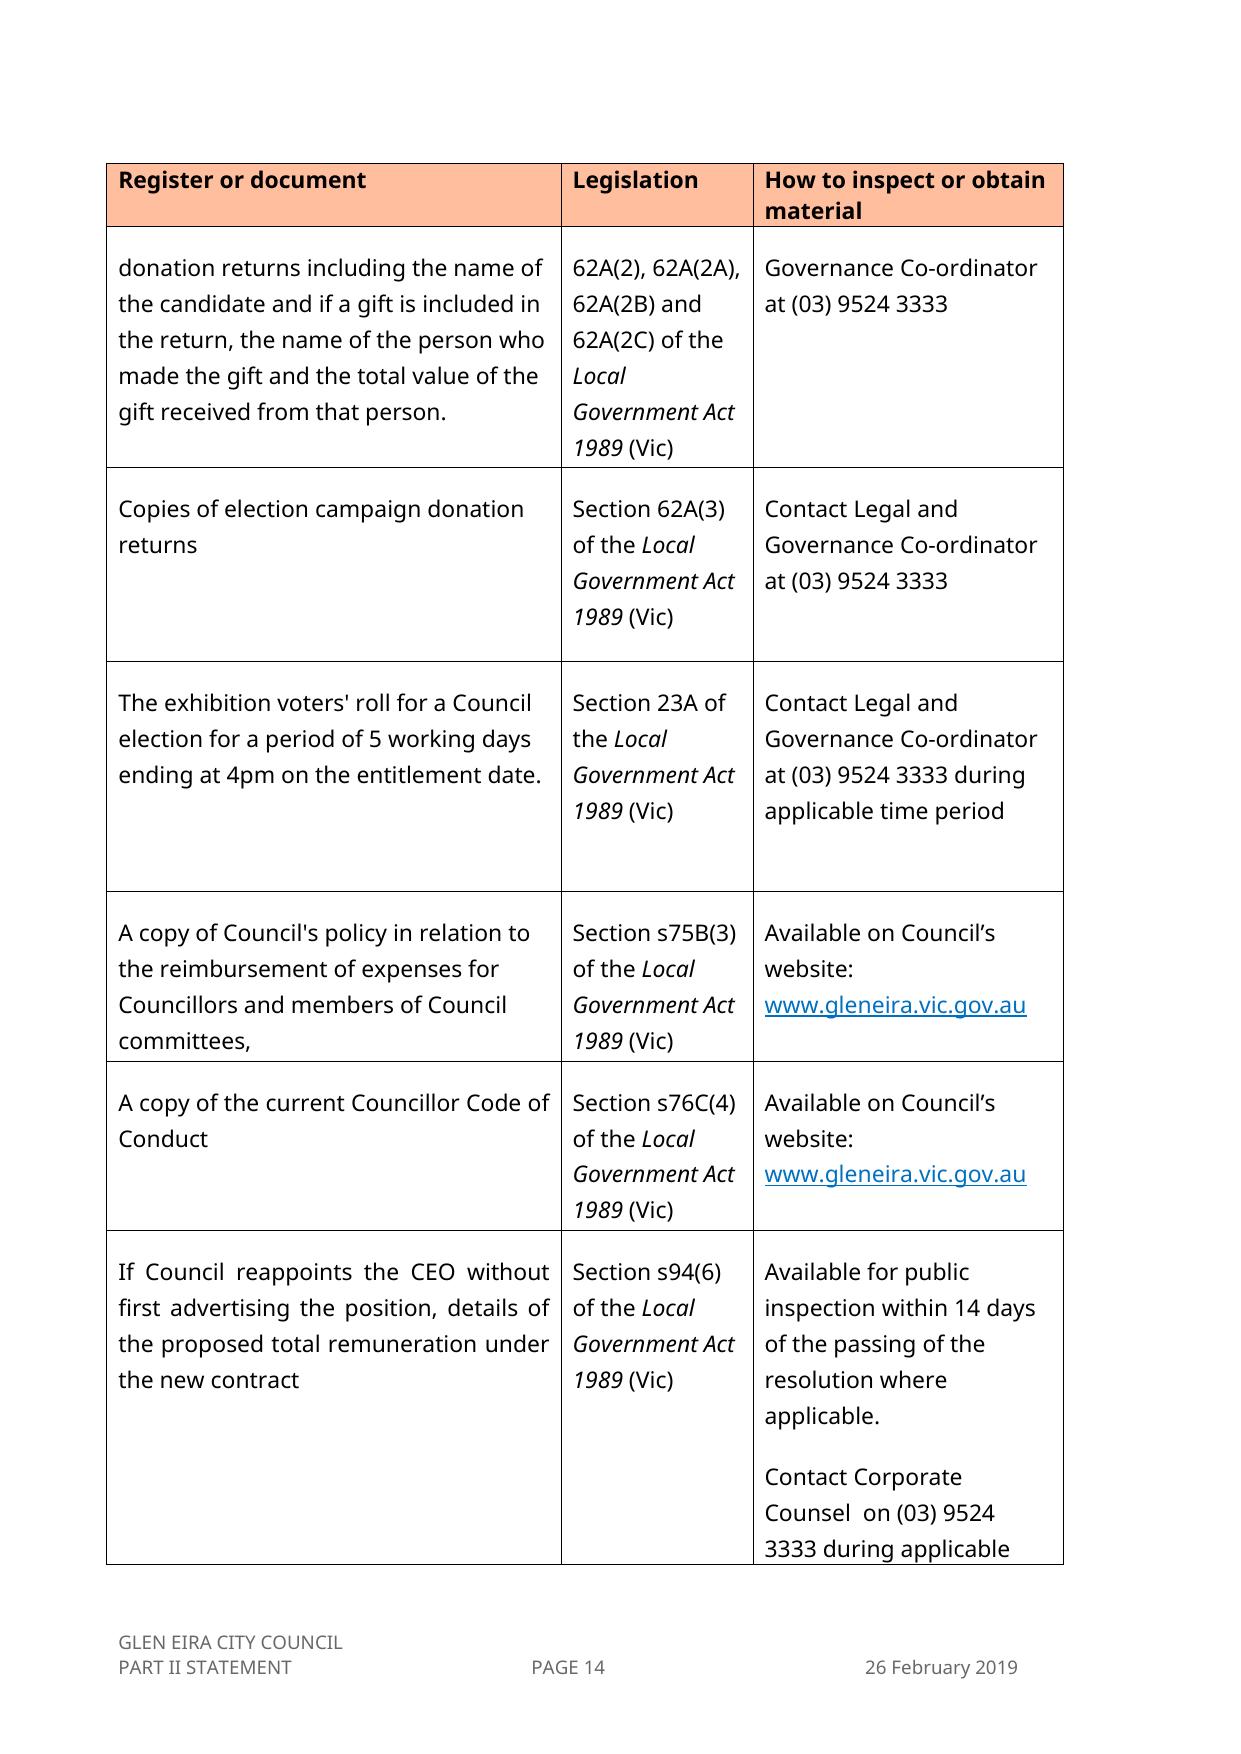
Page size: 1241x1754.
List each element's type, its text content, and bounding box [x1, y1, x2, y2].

table_cell The exhibition voters' roll for a Council election for a period of 5 working days ending at 4pm on the entitlement date. [107, 662, 561, 891]
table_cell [562, 1231, 753, 1564]
table_cell Section 62A(3) of the Local Government Act 1989 (Vic) [562, 468, 753, 661]
table_header How to inspect or obtain material [754, 164, 1063, 226]
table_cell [562, 227, 753, 467]
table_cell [107, 1231, 561, 1564]
table_header Register or document [107, 164, 561, 226]
table_cell Section s76C(4) of the Local Government Act 1989 (Vic) [562, 1062, 753, 1230]
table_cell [754, 1231, 1063, 1564]
table_cell Section s75B(3) of the Local Government Act 1989 (Vic) [562, 892, 753, 1061]
table_header Legislation [562, 164, 753, 226]
table_cell A copy of Council's policy in relation to the reimbursement of expenses for Councillors and members of Council committees, [107, 892, 561, 1061]
table_cell Contact Legal and Governance Co-ordinator at (03) 9524 3333 during applicable time period [754, 662, 1063, 891]
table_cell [107, 227, 561, 467]
table_cell Available on Council’s website: www.gleneira.vic.gov.au [754, 1062, 1063, 1230]
table_cell Available on Council’s website: www.gleneira.vic.gov.au [754, 892, 1063, 1061]
table_cell A copy of the current Councillor Code of Conduct [107, 1062, 561, 1230]
table_cell Copies of election campaign donation returns [107, 468, 561, 661]
table_cell Section 23A of the Local Government Act 1989 (Vic) [562, 662, 753, 891]
table_cell Contact Legal and Governance Co-ordinator at (03) 9524 3333 [754, 468, 1063, 661]
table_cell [754, 227, 1063, 467]
